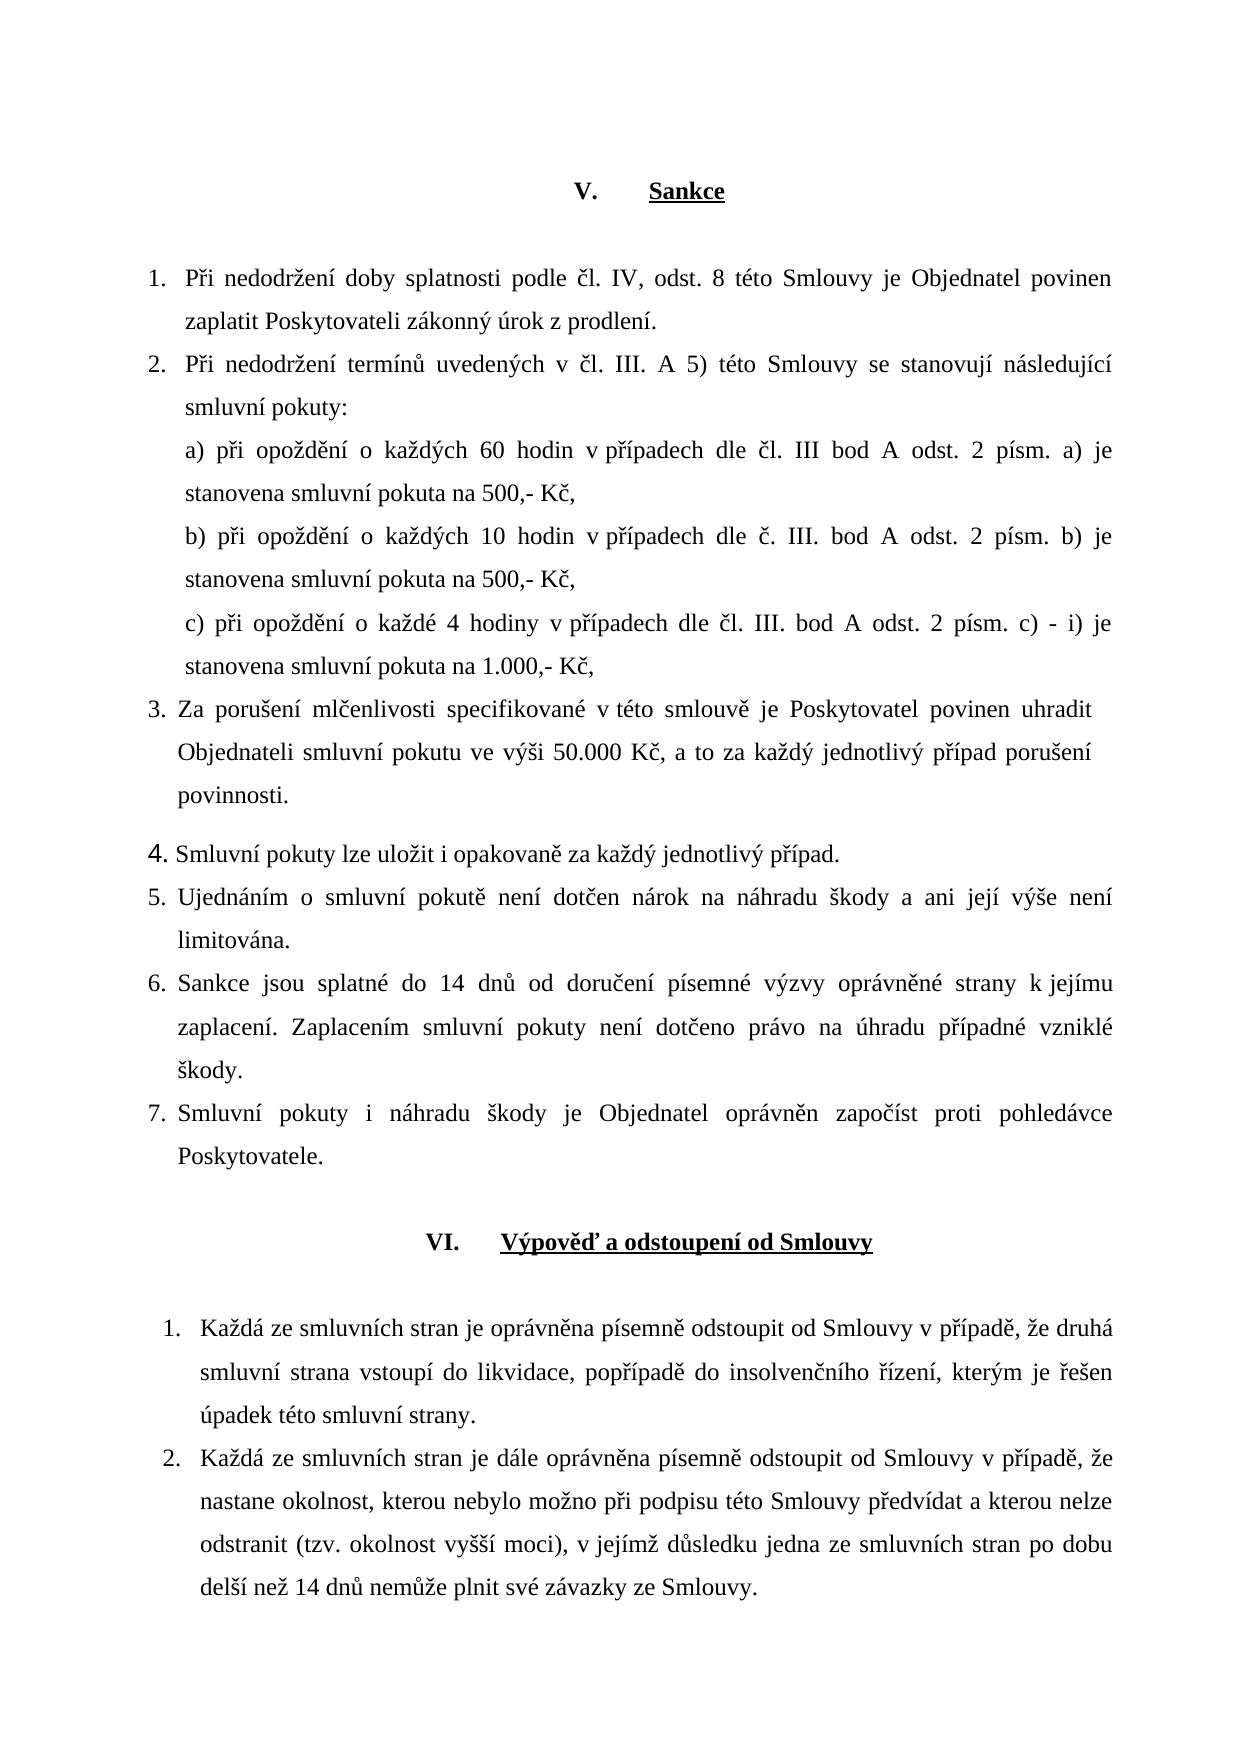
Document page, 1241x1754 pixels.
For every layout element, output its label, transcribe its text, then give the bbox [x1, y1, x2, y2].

text a) při opoždění o každých 60 hodin v případech dle čl. III bod A odst. 2 písm. a) je stanovena smluvní pokuta na 500,- Kč, [185, 435, 1113, 507]
list Sankce jsou splatné do 14 dnů od doručení písemné výzvy oprávněné strany k jejímu zaplacení. Zaplacením smluvní pokuty není dotčeno právo na úhradu případné vzniklé škody. [148, 968, 1113, 1083]
list Ujednáním o smluvní pokutě není dotčen nárok na náhradu škody a ani její výše není limitována. [148, 882, 1113, 954]
text b) při opoždění o každých 10 hodin v případech dle č. III. bod A odst. 2 písm. b) je stanovena smluvní pokuta na 500,- Kč, [185, 521, 1113, 593]
list Sankce [185, 176, 1113, 205]
list Výpověď a odstoupení od Smlouvy [185, 1227, 1113, 1256]
list 3. Za porušení mlčenlivosti specifikované v této smlouvě je Poskytovatel povinen uhradit Objednateli smluvní pokutu ve výši 50.000 Kč, a to za každý jednotlivý případ porušení povinnosti. [148, 694, 1093, 809]
list Každá ze smluvních stran je oprávněna písemně odstoupit od Smlouvy v případě, že druhá smluvní strana vstoupí do likvidace, popřípadě do insolvenčního řízení, kterým je řešen úpadek této smluvní strany. [162, 1313, 1113, 1428]
list Každá ze smluvních stran je dále oprávněna písemně odstoupit od Smlouvy v případě, že nastane okolnost, kterou nebylo možno při podpisu této Smlouvy předvídat a kterou nelze odstranit (tzv. okolnost vyšší moci), v jejímž důsledku jedna ze smluvních stran po dobu delší než 14 dnů nemůže plnit své závazky ze Smlouvy. [162, 1443, 1113, 1601]
list Při nedodržení doby splatnosti podle čl. IV, odst. 8 této Smlouvy je Objednatel povinen zaplatit Poskytovateli zákonný úrok z prodlení. [148, 263, 1113, 334]
list 4. Smluvní pokuty lze uložit i opakovaně za každý jednotlivý případ. [148, 836, 1093, 870]
list Smluvní pokuty i náhradu škody je Objednatel oprávněn započíst proti pohledávce Poskytovatele. [148, 1098, 1113, 1170]
list Při nedodržení termínů uvedených v čl. III. A 5) této Smlouvy se stanovují následující smluvní pokuty: [148, 349, 1113, 421]
text c) při opoždění o každé 4 hodiny v případech dle čl. III. bod A odst. 2 písm. c) - i) je stanovena smluvní pokuta na 1.000,- Kč, [185, 608, 1113, 679]
